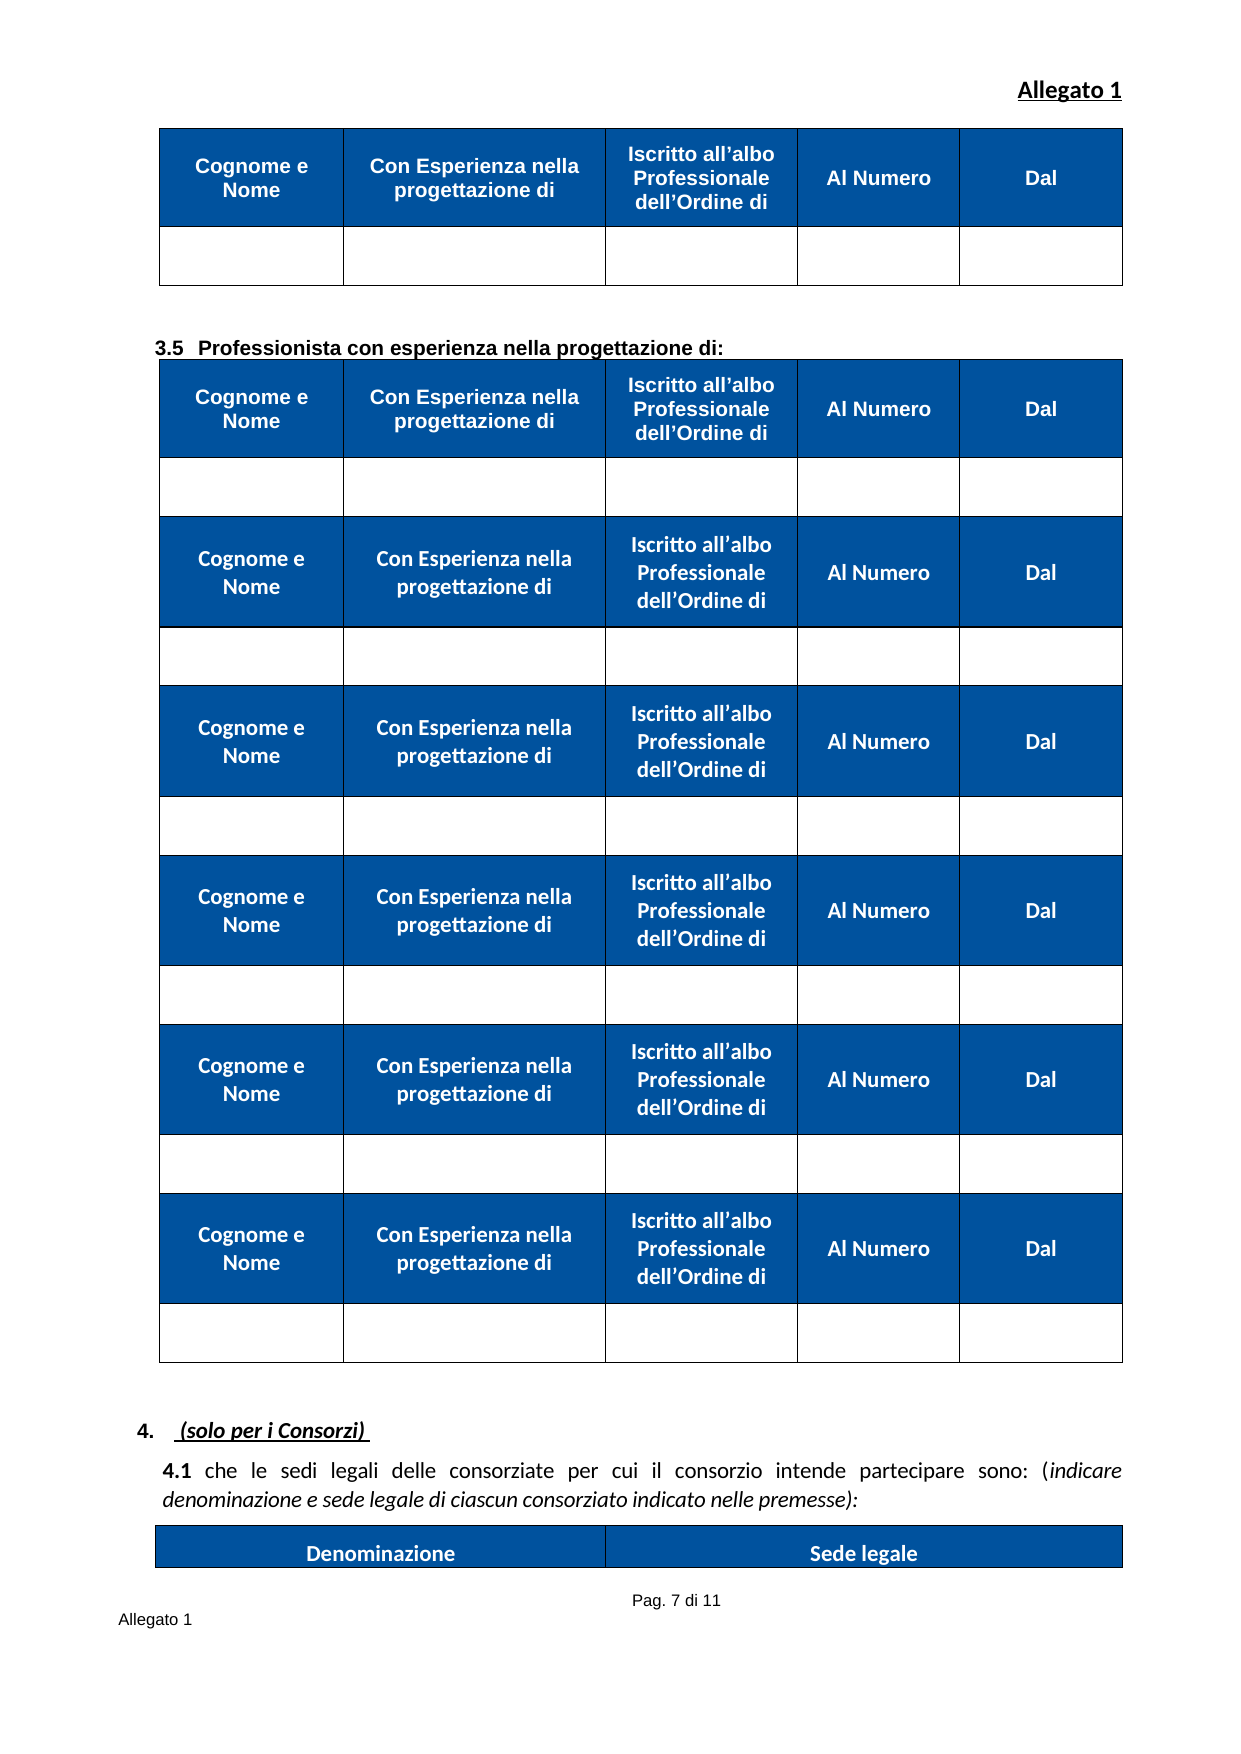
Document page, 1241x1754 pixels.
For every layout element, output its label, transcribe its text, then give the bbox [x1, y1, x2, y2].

table_cell Iscritto all’albo Professionale dell’Ordine di [606, 686, 797, 796]
list Professionista con esperienza nella progettazione di: [154, 335, 1122, 359]
table_cell [344, 966, 605, 1024]
table_cell Con Esperienza nella progettazione di [344, 1025, 605, 1134]
table_cell [160, 966, 343, 1024]
table_cell [344, 797, 605, 854]
table_header Dal [960, 360, 1122, 457]
table_header Con Esperienza nella progettazione di [344, 129, 605, 226]
table_cell [960, 458, 1122, 516]
table_cell Cognome e Nome [160, 856, 343, 965]
table_cell Cognome e Nome [160, 686, 343, 796]
table_cell [344, 628, 605, 685]
table_cell [160, 628, 343, 685]
table_cell [344, 1135, 605, 1193]
table_cell [606, 797, 797, 854]
table_cell Al Numero [798, 856, 959, 965]
table_cell Iscritto all’albo Professionale dell’Ordine di [606, 1194, 797, 1303]
table_cell Con Esperienza nella progettazione di [344, 1194, 605, 1303]
table_cell [344, 227, 605, 285]
table_cell Dal [960, 856, 1122, 965]
table_cell Al Numero [798, 686, 959, 796]
list (solo per i Consorzi) [137, 1416, 1122, 1444]
table_cell Al Numero [798, 517, 959, 626]
table_cell Al Numero [798, 1025, 959, 1134]
table_cell [798, 1304, 959, 1362]
table_cell [160, 227, 343, 285]
table_cell [606, 1304, 797, 1362]
table_cell [798, 628, 959, 685]
table_cell [960, 1304, 1122, 1362]
table_header Con Esperienza nella progettazione di [344, 360, 605, 457]
table_cell [606, 458, 797, 516]
table_cell Dal [960, 686, 1122, 796]
table_cell [960, 1135, 1122, 1193]
table_cell Cognome e Nome [160, 517, 343, 626]
table_cell Iscritto all’albo Professionale dell’Ordine di [606, 517, 797, 626]
table_header Iscritto all’albo Professionale dell’Ordine di [606, 360, 797, 457]
table_cell [160, 1135, 343, 1193]
table_header Cognome e Nome [160, 129, 343, 226]
table_header Iscritto all’albo Professionale dell’Ordine di [606, 129, 797, 226]
table_cell Dal [960, 1194, 1122, 1303]
table_header Dal [960, 129, 1122, 226]
table_cell [960, 966, 1122, 1024]
table_cell [160, 458, 343, 516]
table_cell [960, 628, 1122, 685]
table_cell [960, 797, 1122, 854]
table_cell [798, 966, 959, 1024]
table_cell Al Numero [798, 1194, 959, 1303]
table_header Al Numero [798, 129, 959, 226]
table_cell Dal [960, 517, 1122, 626]
table_cell [798, 227, 959, 285]
table_header Cognome e Nome [160, 360, 343, 457]
table_cell Cognome e Nome [160, 1025, 343, 1134]
table_cell [606, 628, 797, 685]
table_cell Iscritto all’albo Professionale dell’Ordine di [606, 856, 797, 965]
table_cell [798, 1135, 959, 1193]
table_cell Iscritto all’albo Professionale dell’Ordine di [606, 1025, 797, 1134]
table_cell [606, 1135, 797, 1193]
table_cell Dal [960, 1025, 1122, 1134]
table_cell [798, 797, 959, 854]
table_cell Con Esperienza nella progettazione di [344, 517, 605, 626]
table_cell [160, 797, 343, 854]
table_header Denominazione [156, 1526, 605, 1567]
table_header Al Numero [798, 360, 959, 457]
table_cell Con Esperienza nella progettazione di [344, 856, 605, 965]
table_cell [606, 966, 797, 1024]
table_cell [160, 1304, 343, 1362]
table_cell [960, 227, 1122, 285]
text 4.1 che le sedi legali delle consorziate per cui il consorzio intende partecipare sono: (indicare denominazione e sede legale di ciascun consorziato indicato nelle premesse): [162, 1457, 1122, 1513]
table_cell [344, 458, 605, 516]
table_cell Cognome e Nome [160, 1194, 343, 1303]
table_cell [606, 227, 797, 285]
table_cell [798, 458, 959, 516]
table_header Sede legale [606, 1526, 1122, 1567]
table_cell [344, 1304, 605, 1362]
table_cell Con Esperienza nella progettazione di [344, 686, 605, 796]
